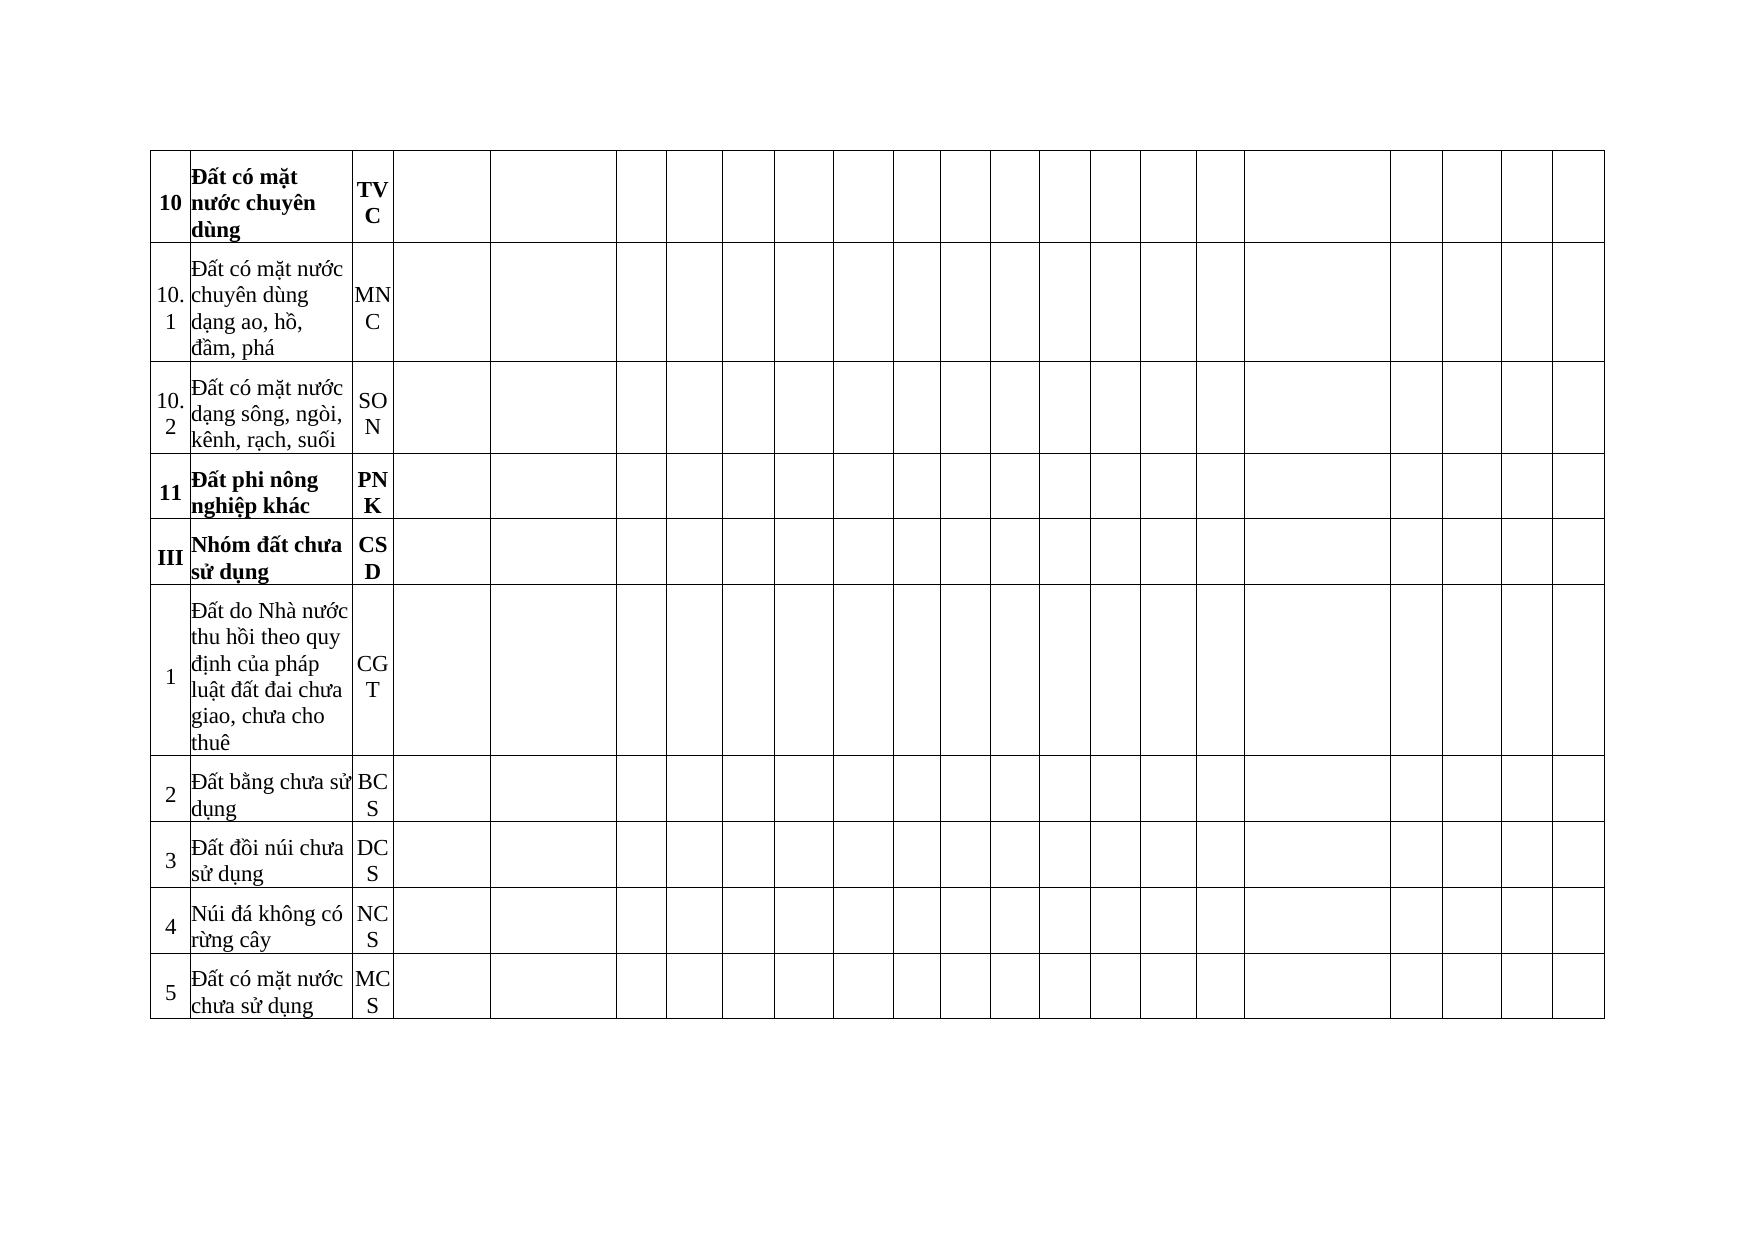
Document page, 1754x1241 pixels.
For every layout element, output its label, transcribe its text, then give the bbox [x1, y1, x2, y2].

table_cell [894, 362, 940, 453]
table_cell [1040, 954, 1090, 1018]
table_cell [1443, 888, 1501, 952]
table_cell Nhóm đất chưa sử dụng [191, 519, 352, 584]
table_cell [1502, 519, 1552, 584]
table_cell [1040, 454, 1090, 518]
table_cell [394, 519, 490, 584]
table_cell [1141, 151, 1196, 242]
table_cell [1502, 243, 1552, 361]
table_cell 4 [151, 888, 190, 952]
table_cell [667, 756, 722, 821]
table_cell 2 [151, 756, 190, 821]
table_cell Đất do Nhà nước thu hồi theo quy định của pháp luật đất đai chưa giao, chưa cho thuê [191, 585, 352, 755]
table_cell [1553, 362, 1604, 453]
table_cell [1502, 888, 1552, 952]
table_cell [491, 243, 616, 361]
table_cell [1443, 243, 1501, 361]
table_cell [1391, 888, 1442, 952]
table_cell [1040, 243, 1090, 361]
table_cell [1502, 822, 1552, 887]
table_cell [1091, 756, 1140, 821]
table_cell [1443, 519, 1501, 584]
table_cell [1443, 362, 1501, 453]
table_cell [1553, 822, 1604, 887]
table_cell Đất phi nông nghiệp khác [191, 454, 352, 518]
table_cell [991, 519, 1039, 584]
table_cell [1502, 756, 1552, 821]
table_cell [1091, 585, 1140, 755]
table_cell [617, 822, 666, 887]
table_cell Đất đồi núi chưa sử dụng [191, 822, 352, 887]
table_cell [775, 888, 833, 952]
table_cell [1553, 454, 1604, 518]
table_cell DCS [353, 822, 393, 887]
table_cell [775, 822, 833, 887]
table_cell [1245, 954, 1390, 1018]
table_cell [1443, 454, 1501, 518]
table_cell [775, 954, 833, 1018]
table_cell [1040, 519, 1090, 584]
table_cell [617, 519, 666, 584]
table_cell [617, 243, 666, 361]
table_cell [667, 362, 722, 453]
table_cell [894, 954, 940, 1018]
table_cell [1091, 888, 1140, 952]
table_cell [1553, 519, 1604, 584]
table_cell [491, 362, 616, 453]
table_cell [1391, 243, 1442, 361]
table_cell [1553, 888, 1604, 952]
table_cell [667, 822, 722, 887]
table_cell [1197, 151, 1244, 242]
table_cell [1091, 454, 1140, 518]
table_cell [1141, 954, 1196, 1018]
table_cell [723, 243, 774, 361]
table_cell [667, 954, 722, 1018]
table_cell [1197, 822, 1244, 887]
table_cell [617, 151, 666, 242]
table_cell [775, 454, 833, 518]
table_cell [723, 954, 774, 1018]
table_cell [1391, 151, 1442, 242]
table_cell [1245, 822, 1390, 887]
table_cell [394, 151, 490, 242]
table_cell [991, 888, 1039, 952]
table_cell [1197, 954, 1244, 1018]
table_cell [834, 822, 893, 887]
table_cell [617, 362, 666, 453]
table_cell [894, 519, 940, 584]
table_cell [1245, 585, 1390, 755]
table_cell [723, 519, 774, 584]
table_cell [1245, 756, 1390, 821]
table_cell [723, 454, 774, 518]
table_cell [1040, 888, 1090, 952]
table_cell [1502, 954, 1552, 1018]
table_cell [723, 585, 774, 755]
table_cell [775, 151, 833, 242]
table_cell [991, 585, 1039, 755]
table_cell [1197, 888, 1244, 952]
table_cell [1443, 756, 1501, 821]
table_cell [834, 151, 893, 242]
table_cell [775, 362, 833, 453]
table_cell [491, 888, 616, 952]
table_cell [394, 822, 490, 887]
table_cell 3 [151, 822, 190, 887]
table_cell [991, 822, 1039, 887]
table_cell [1141, 362, 1196, 453]
table_cell [1245, 151, 1390, 242]
table_cell [394, 954, 490, 1018]
table_cell [1391, 519, 1442, 584]
table_cell [491, 954, 616, 1018]
table_cell [394, 888, 490, 952]
table_cell [894, 585, 940, 755]
table_cell [1141, 243, 1196, 361]
table_cell [617, 888, 666, 952]
table_cell Đất có mặt nước dạng sông, ngòi, kênh, rạch, suối [191, 362, 352, 453]
table_cell 5 [151, 954, 190, 1018]
table_cell [667, 454, 722, 518]
table_cell [394, 362, 490, 453]
table_cell 11 [151, 454, 190, 518]
table_cell [491, 519, 616, 584]
table_cell [1245, 454, 1390, 518]
table_cell [491, 822, 616, 887]
table_cell [1040, 822, 1090, 887]
table_cell [1553, 151, 1604, 242]
table_cell [1040, 151, 1090, 242]
table_cell CGT [353, 585, 393, 755]
table_cell [775, 243, 833, 361]
table_cell [723, 756, 774, 821]
table_cell [1553, 243, 1604, 361]
table_cell [991, 454, 1039, 518]
table_cell III [151, 519, 190, 584]
table_cell [894, 888, 940, 952]
table_cell [1391, 585, 1442, 755]
table_cell [1443, 822, 1501, 887]
table_cell [941, 151, 990, 242]
table_cell 10.1 [151, 243, 190, 361]
table_cell [1091, 519, 1140, 584]
table_cell [1141, 822, 1196, 887]
table_cell [723, 362, 774, 453]
table_cell Núi đá không có rừng cây [191, 888, 352, 952]
table_cell [941, 519, 990, 584]
table_cell CSD [353, 519, 393, 584]
table_cell [775, 519, 833, 584]
table_cell [941, 362, 990, 453]
table_cell [894, 151, 940, 242]
table_cell [991, 756, 1039, 821]
table_cell [834, 454, 893, 518]
table_cell [1197, 519, 1244, 584]
table_cell [941, 243, 990, 361]
table_cell [394, 585, 490, 755]
table_cell PNK [353, 454, 393, 518]
table_cell [834, 243, 893, 361]
table_cell [1091, 151, 1140, 242]
table_cell [667, 888, 722, 952]
table_cell [1391, 756, 1442, 821]
table_cell [491, 585, 616, 755]
table_cell [1141, 585, 1196, 755]
table_cell Đất có mặt nước chuyên dùng [191, 151, 352, 242]
table_cell [1040, 756, 1090, 821]
table_cell [1245, 243, 1390, 361]
table_cell [894, 756, 940, 821]
table_cell [491, 454, 616, 518]
table_cell [1443, 585, 1501, 755]
table_cell NCS [353, 888, 393, 952]
table_cell [394, 454, 490, 518]
table_cell [1502, 362, 1552, 453]
table_cell [1197, 454, 1244, 518]
table_cell 1 [151, 585, 190, 755]
table_cell [775, 756, 833, 821]
table_cell [1502, 151, 1552, 242]
table_cell [894, 243, 940, 361]
table_cell [723, 822, 774, 887]
table_cell [1091, 243, 1140, 361]
table_cell [667, 519, 722, 584]
table_cell [394, 243, 490, 361]
table_cell [1040, 585, 1090, 755]
table_cell [894, 454, 940, 518]
table_cell [617, 756, 666, 821]
table_cell MCS [353, 954, 393, 1018]
table_cell 10 [151, 151, 190, 242]
table_cell [941, 822, 990, 887]
table_cell [723, 151, 774, 242]
table_cell [834, 888, 893, 952]
table_cell [1443, 954, 1501, 1018]
table_cell BCS [353, 756, 393, 821]
table_cell [667, 243, 722, 361]
table_cell [1245, 519, 1390, 584]
table_cell [667, 151, 722, 242]
table_cell [1553, 756, 1604, 821]
table_cell [834, 585, 893, 755]
table_cell Đất có mặt nước chuyên dùng dạng ao, hồ, đầm, phá [191, 243, 352, 361]
table_cell Đất có mặt nước chưa sử dụng [191, 954, 352, 1018]
table_cell [617, 585, 666, 755]
table_cell [1502, 585, 1552, 755]
table_cell [834, 756, 893, 821]
table_cell [1553, 954, 1604, 1018]
table_cell [491, 756, 616, 821]
table_cell [617, 454, 666, 518]
table_cell SON [353, 362, 393, 453]
table_cell [1141, 756, 1196, 821]
table_cell [1443, 151, 1501, 242]
table_cell [1553, 585, 1604, 755]
table_cell [991, 243, 1039, 361]
table_cell [491, 151, 616, 242]
table_cell [1391, 954, 1442, 1018]
table_cell [1391, 454, 1442, 518]
table_cell [1391, 362, 1442, 453]
table_cell [617, 954, 666, 1018]
table_cell [1245, 362, 1390, 453]
table_cell [1141, 454, 1196, 518]
table_cell [1091, 822, 1140, 887]
table_cell [1141, 519, 1196, 584]
table_cell TVC [353, 151, 393, 242]
table_cell [991, 151, 1039, 242]
table_cell [1141, 888, 1196, 952]
table_cell [1197, 362, 1244, 453]
table_cell [394, 756, 490, 821]
table_cell [941, 954, 990, 1018]
table_cell [834, 519, 893, 584]
table_cell [941, 585, 990, 755]
table_cell [1391, 822, 1442, 887]
table_cell [1091, 954, 1140, 1018]
table_cell [1197, 756, 1244, 821]
table_cell [834, 362, 893, 453]
table_cell [775, 585, 833, 755]
table_cell [1197, 243, 1244, 361]
table_cell [991, 954, 1039, 1018]
table_cell [1502, 454, 1552, 518]
table_cell [991, 362, 1039, 453]
table_cell 10.2 [151, 362, 190, 453]
table_cell MNC [353, 243, 393, 361]
table_cell [1040, 362, 1090, 453]
table_cell [1091, 362, 1140, 453]
table_cell [667, 585, 722, 755]
table_cell [941, 888, 990, 952]
table_cell Đất bằng chưa sử dụng [191, 756, 352, 821]
table_cell [894, 822, 940, 887]
table_cell [723, 888, 774, 952]
table_cell [941, 454, 990, 518]
table_cell [941, 756, 990, 821]
table_cell [1197, 585, 1244, 755]
table_cell [834, 954, 893, 1018]
table_cell [1245, 888, 1390, 952]
